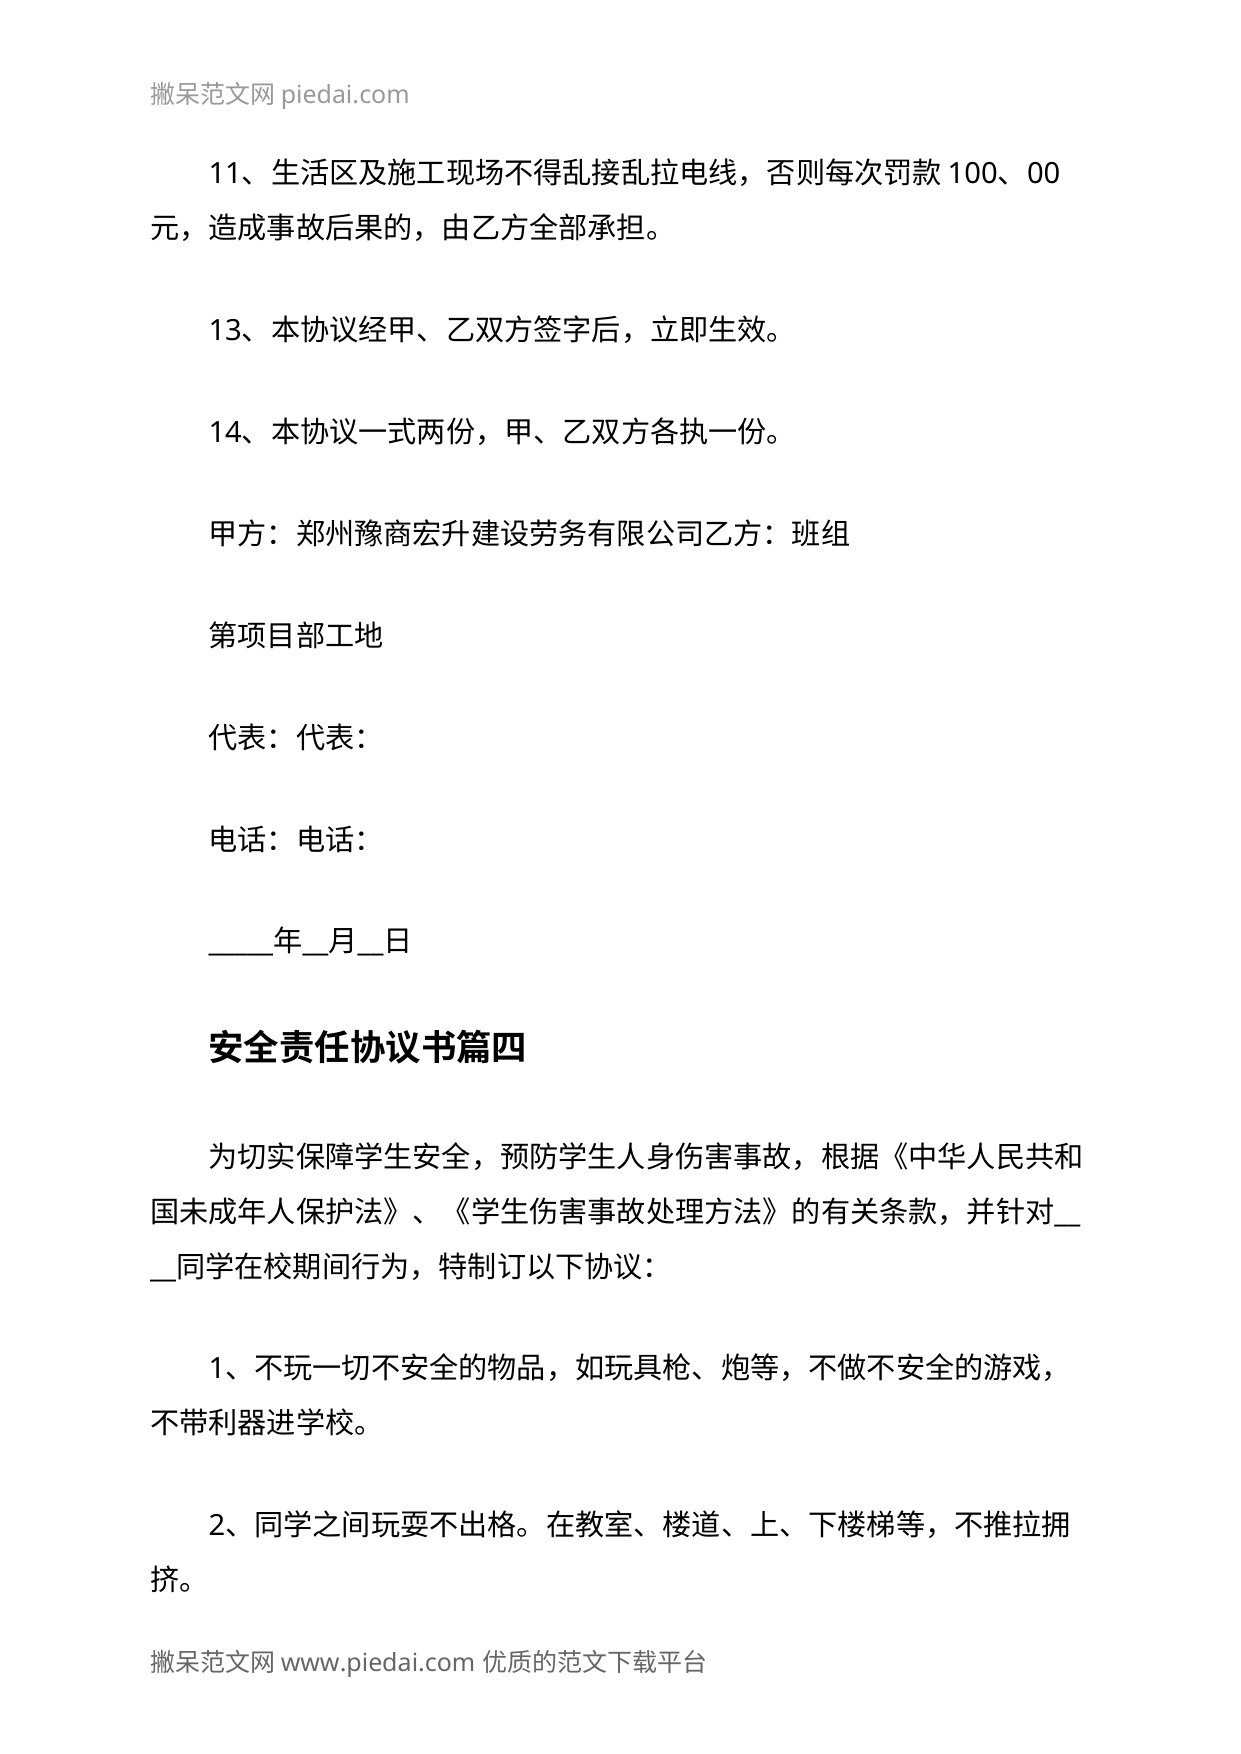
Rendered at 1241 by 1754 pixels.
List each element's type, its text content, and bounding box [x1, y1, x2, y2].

text 为切实保障学生安全，预防学生人身伤害事故，根据《中华人民共和国未成年人保护法》、《学生伤害事故处理方法》的有关条款，并针对____同学在校期间行为，特制订以下协议： [150, 1133, 1090, 1286]
text 14、本协议一式两份，甲、乙双方各执一份。 [150, 409, 1090, 451]
text 甲方：郑州豫商宏升建设劳务有限公司乙方：班组 [150, 511, 1090, 553]
text 安全责任协议书篇四 [150, 1020, 1090, 1071]
text 代表：代表： [150, 714, 1090, 757]
text 电话：电话： [150, 816, 1090, 858]
text _____年__月__日 [150, 918, 1090, 960]
text 11、生活区及施工现场不得乱接乱拉电线，否则每次罚款100、00元，造成事故后果的，由乙方全部承担。 [150, 150, 1090, 247]
text 1、不玩一切不安全的物品，如玩具枪、炮等，不做不安全的游戏，不带利器进学校。 [150, 1345, 1090, 1442]
text 2、同学之间玩耍不出格。在教室、楼道、上、下楼梯等，不推拉拥挤。 [150, 1502, 1090, 1599]
text 第项目部工地 [150, 612, 1090, 655]
text 13、本协议经甲、乙双方签字后，立即生效。 [150, 307, 1090, 349]
